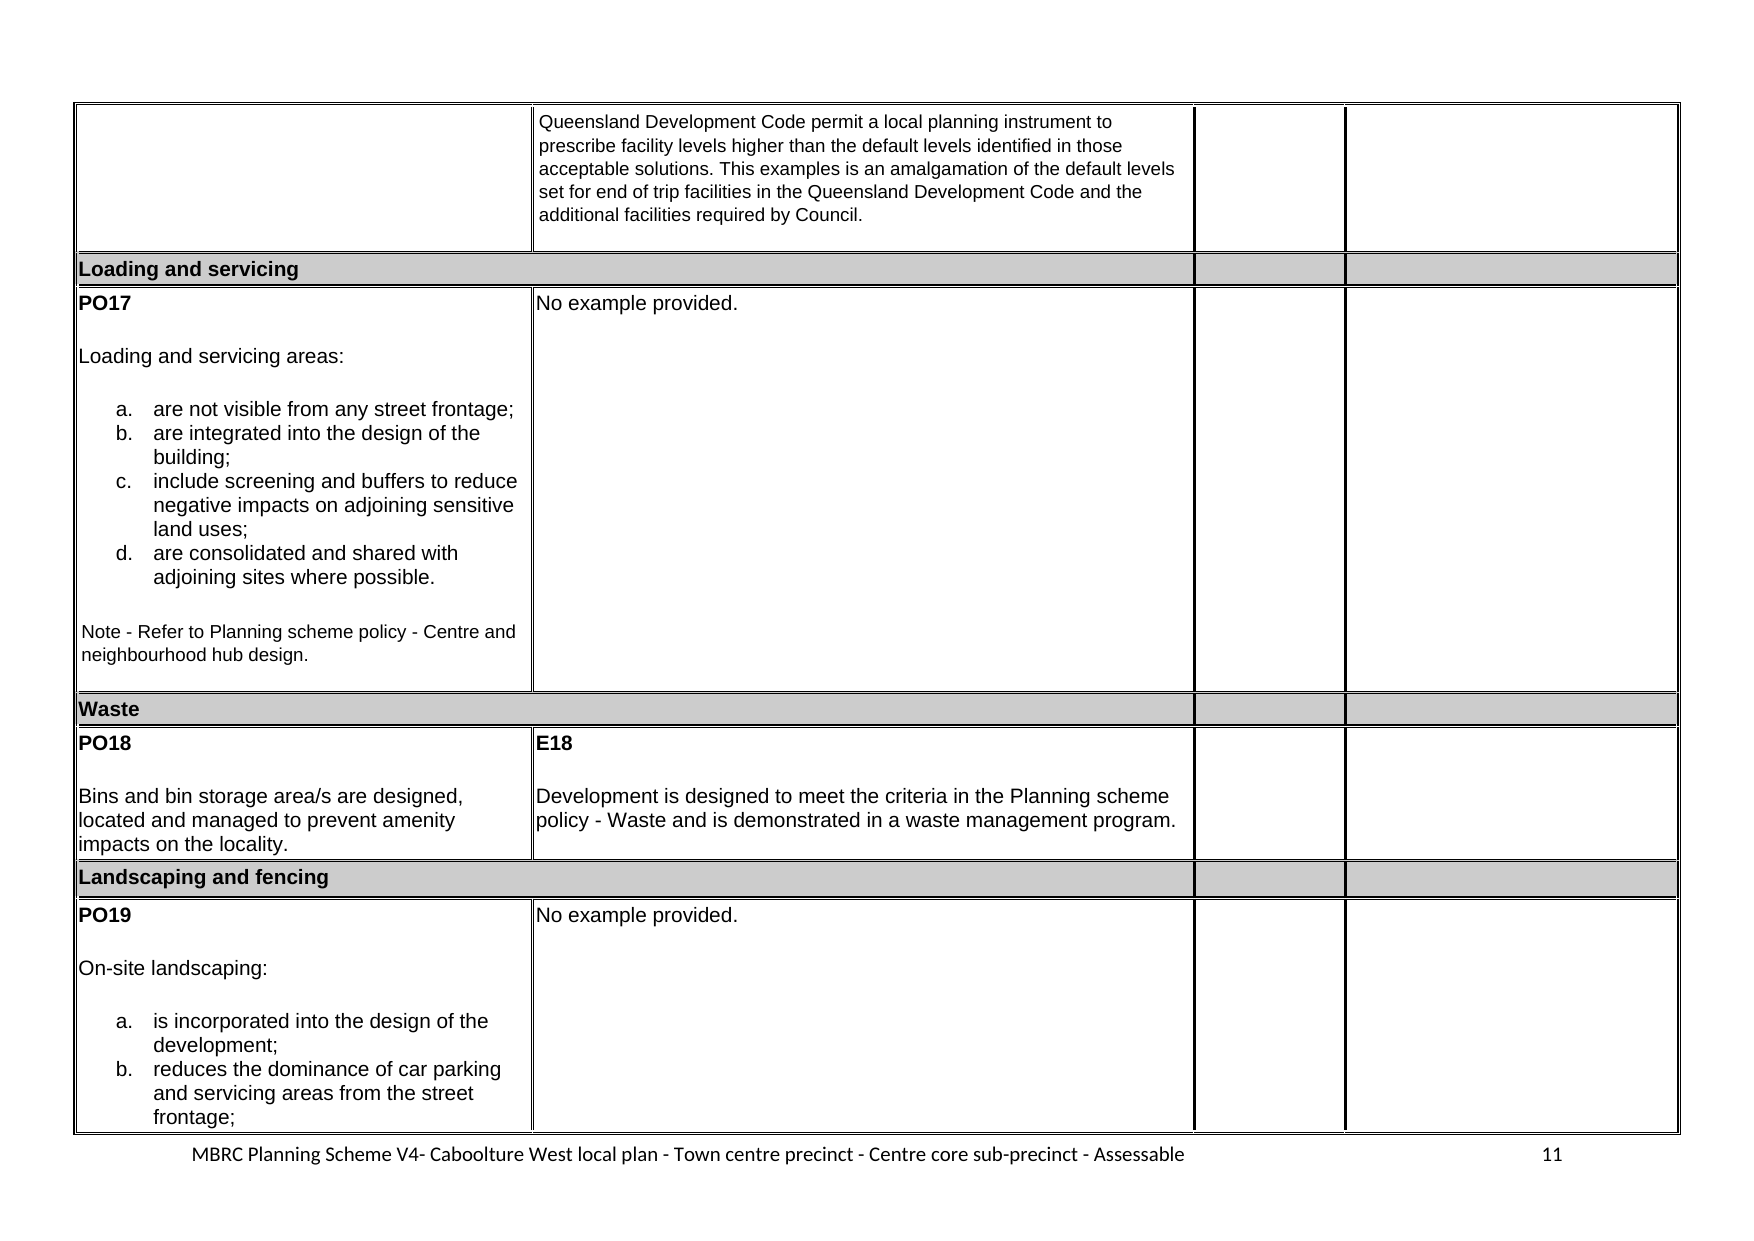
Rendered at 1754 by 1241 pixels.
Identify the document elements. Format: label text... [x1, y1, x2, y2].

table_cell Loading and servicing [75, 251, 1194, 284]
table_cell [77, 896, 532, 1132]
table_cell [1345, 105, 1677, 251]
table_cell Landscaping and fencing [75, 859, 1194, 896]
table_cell [1194, 900, 1345, 1132]
table_cell [1345, 859, 1679, 896]
table_cell [1347, 724, 1678, 859]
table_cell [533, 900, 1194, 1132]
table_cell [533, 103, 1194, 251]
table_cell [1345, 896, 1678, 1132]
table_cell [1345, 251, 1679, 284]
table_cell Waste [75, 691, 1194, 724]
table_cell [1194, 103, 1345, 251]
table_cell [1347, 284, 1678, 691]
table_cell [1196, 254, 1344, 284]
table_cell [1196, 288, 1344, 691]
table_cell [1345, 691, 1679, 724]
table_cell No example provided. [534, 288, 1193, 691]
table_cell E18 Development is designed to meet the criteria in the Planning scheme policy - Waste and is demonstrated in a waste management program. [534, 728, 1193, 859]
table_cell PO17 Loading and servicing areas: are not visible from any street frontage; are integrated into the design of the building; include screening and buffers to reduce negative impacts on adjoining sensitive land uses; are consolidated and shared with adjoining sites where possible. [77, 284, 531, 691]
table_cell [1196, 862, 1344, 896]
table_cell [1196, 694, 1344, 724]
table_cell [1196, 728, 1344, 859]
table_cell PO18 Bins and bin storage area/s are designed, located and managed to prevent amenity impacts on the locality. [77, 724, 531, 859]
